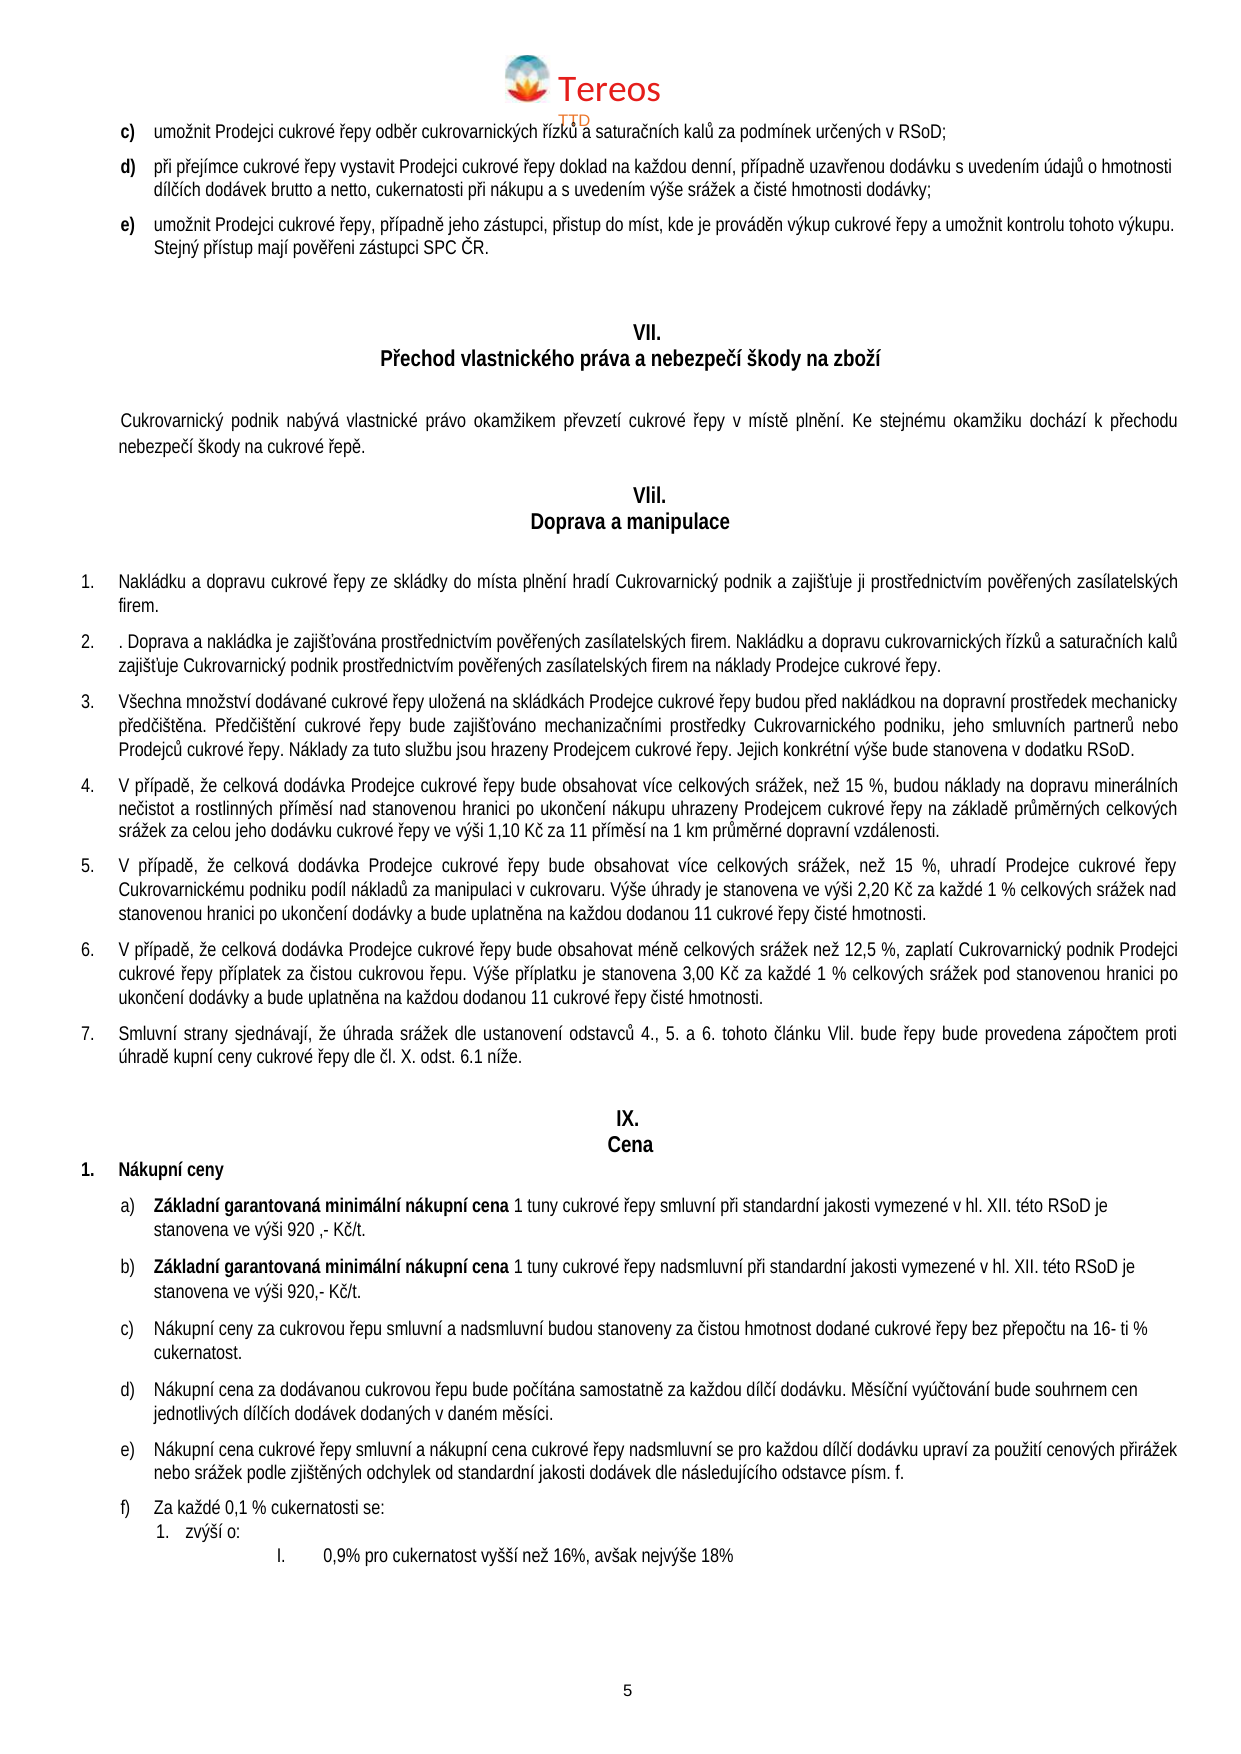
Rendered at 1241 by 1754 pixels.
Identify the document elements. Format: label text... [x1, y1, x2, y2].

list 0,9% pro cukernatost vyšší než 16%, avšak nejvýše 18% [277, 1543, 1179, 1566]
text Cena [81, 1131, 1179, 1157]
text Doprava a manipulace [81, 508, 1179, 534]
list Smluvní strany sjednávají, že úhrada srážek dle ustanovení odstavců 4., 5. a 6. tohoto článku Vlil. bude řepy bude provedena zápočtem proti úhradě kupní ceny cukrové řepy dle čl. X. odst. 6.1 níže. [81, 1022, 1179, 1067]
list Nakládku a dopravu cukrové řepy ze skládky do místa plnění hradí Cukrovarnický podnik a zajišťuje ji prostřednictvím pověřených zasílatelských firem. [81, 570, 1179, 616]
text VII. [631, 319, 1179, 345]
list Všechna množství dodávané cukrové řepy uložená na skládkách Prodejce cukrové řepy budou před nakládkou na dopravní prostředek mechanicky předčištěna. Předčištění cukrové řepy bude zajišťováno mechanizačními prostředky Cukrovarnického podniku, jeho smluvních partnerů nebo Prodejců cukrové řepy. Náklady za tuto službu jsou hrazeny Prodejcem cukrové řepy. Jejich konkrétní výše bude stanovena v dodatku RSoD. [81, 690, 1179, 760]
text Vlil. [631, 482, 1179, 508]
list V případě, že celková dodávka Prodejce cukrové řepy bude obsahovat méně celkových srážek než 12,5 %, zaplatí Cukrovarnický podnik Prodejci cukrové řepy příplatek za čistou cukrovou řepu. Výše příplatku je stanovena 3,00 Kč za každé 1 % celkových srážek pod stanovenou hranici po ukončení dodávky a bude uplatněna na každou dodanou 11 cukrové řepy čisté hmotnosti. [81, 938, 1179, 1008]
list Základní garantovaná minimální nákupní cena 1 tuny cukrové řepy nadsmluvní při standardní jakosti vymezené v hl. XII. této RSoD je stanovena ve výši 920,- Kč/t. [120, 1255, 1179, 1302]
list . Doprava a nakládka je zajišťována prostřednictvím pověřených zasílatelských firem. Nakládku a dopravu cukrovarnických řízků a saturačních kalů zajišťuje Cukrovarnický podnik prostřednictvím pověřených zasílatelských firem na náklady Prodejce cukrové řepy. [81, 630, 1179, 676]
list V případě, že celková dodávka Prodejce cukrové řepy bude obsahovat více celkových srážek, než 15 %, uhradí Prodejce cukrové řepy Cukrovarnickému podniku podíl nákladů za manipulaci v cukrovaru. Výše úhrady je stanovena ve výši 2,20 Kč za každé 1 % celkových srážek nad stanovenou hranici po ukončení dodávky a bude uplatněna na každou dodanou 11 cukrové řepy čisté hmotnosti. [81, 854, 1179, 924]
list Nákupní ceny [81, 1157, 1179, 1180]
picture [504, 55, 551, 103]
list V případě, že celková dodávka Prodejce cukrové řepy bude obsahovat více celkových srážek, než 15 %, budou náklady na dopravu minerálních nečistot a rostlinných příměsí nad stanovenou hranici po ukončení nákupu uhrazeny Prodejcem cukrové řepy na základě průměrných celkových srážek za celou jeho dodávku cukrové řepy ve výši 1,10 Kč za 11 příměsí na 1 km průměrné dopravní vzdálenosti. [81, 774, 1179, 842]
list Nákupní cena za dodávanou cukrovou řepu bude počítána samostatně za každou dílčí dodávku. Měsíční vyúčtování bude souhrnem cen jednotlivých dílčích dodávek dodaných v daném měsíci. [120, 1378, 1179, 1424]
list umožnit Prodejci cukrové řepy, případně jeho zástupci, přistup do míst, kde je prováděn výkup cukrové řepy a umožnit kontrolu tohoto výkupu. Stejný přístup mají pověřeni zástupci SPC ČR. [120, 213, 1179, 258]
text Přechod vlastnického práva a nebezpečí škody na zboží [81, 345, 1179, 371]
list umožnit Prodejci cukrové řepy odběr cukrovarnických řízků a saturačních kalů za podmínek určených v RSoD; [120, 120, 1179, 142]
list Nákupní cena cukrové řepy smluvní a nákupní cena cukrové řepy nadsmluvní se pro každou dílčí dodávku upraví za použití cenových přirážek nebo srážek podle zjištěných odchylek od standardní jakosti dodávek dle následujícího odstavce písm. f. [120, 1438, 1179, 1483]
list zvýší o: [154, 1520, 1179, 1542]
list Za každé 0,1 % cukernatosti se: [120, 1496, 1179, 1519]
list Nákupní ceny za cukrovou řepu smluvní a nadsmluvní budou stanoveny za čistou hmotnost dodané cukrové řepy bez přepočtu na 16- ti % cukernatost. [120, 1317, 1179, 1364]
text IX. [616, 1105, 1179, 1131]
list Základní garantovaná minimální nákupní cena 1 tuny cukrové řepy smluvní při standardní jakosti vymezené v hl. XII. této RSoD je stanovena ve výši 920 ,- Kč/t. [120, 1194, 1179, 1241]
list při přejímce cukrové řepy vystavit Prodejci cukrové řepy doklad na každou denní, případně uzavřenou dodávku s uvedením údajů o hmotnosti dílčích dodávek brutto a netto, cukernatosti při nákupu a s uvedením výše srážek a čisté hmotnosti dodávky; [120, 155, 1179, 200]
text Cukrovarnický podnik nabývá vlastnické právo okamžikem převzetí cukrové řepy v místě plnění. Ke stejnému okamžiku dochází k přechodu nebezpečí škody na cukrové řepě. [118, 409, 1179, 458]
